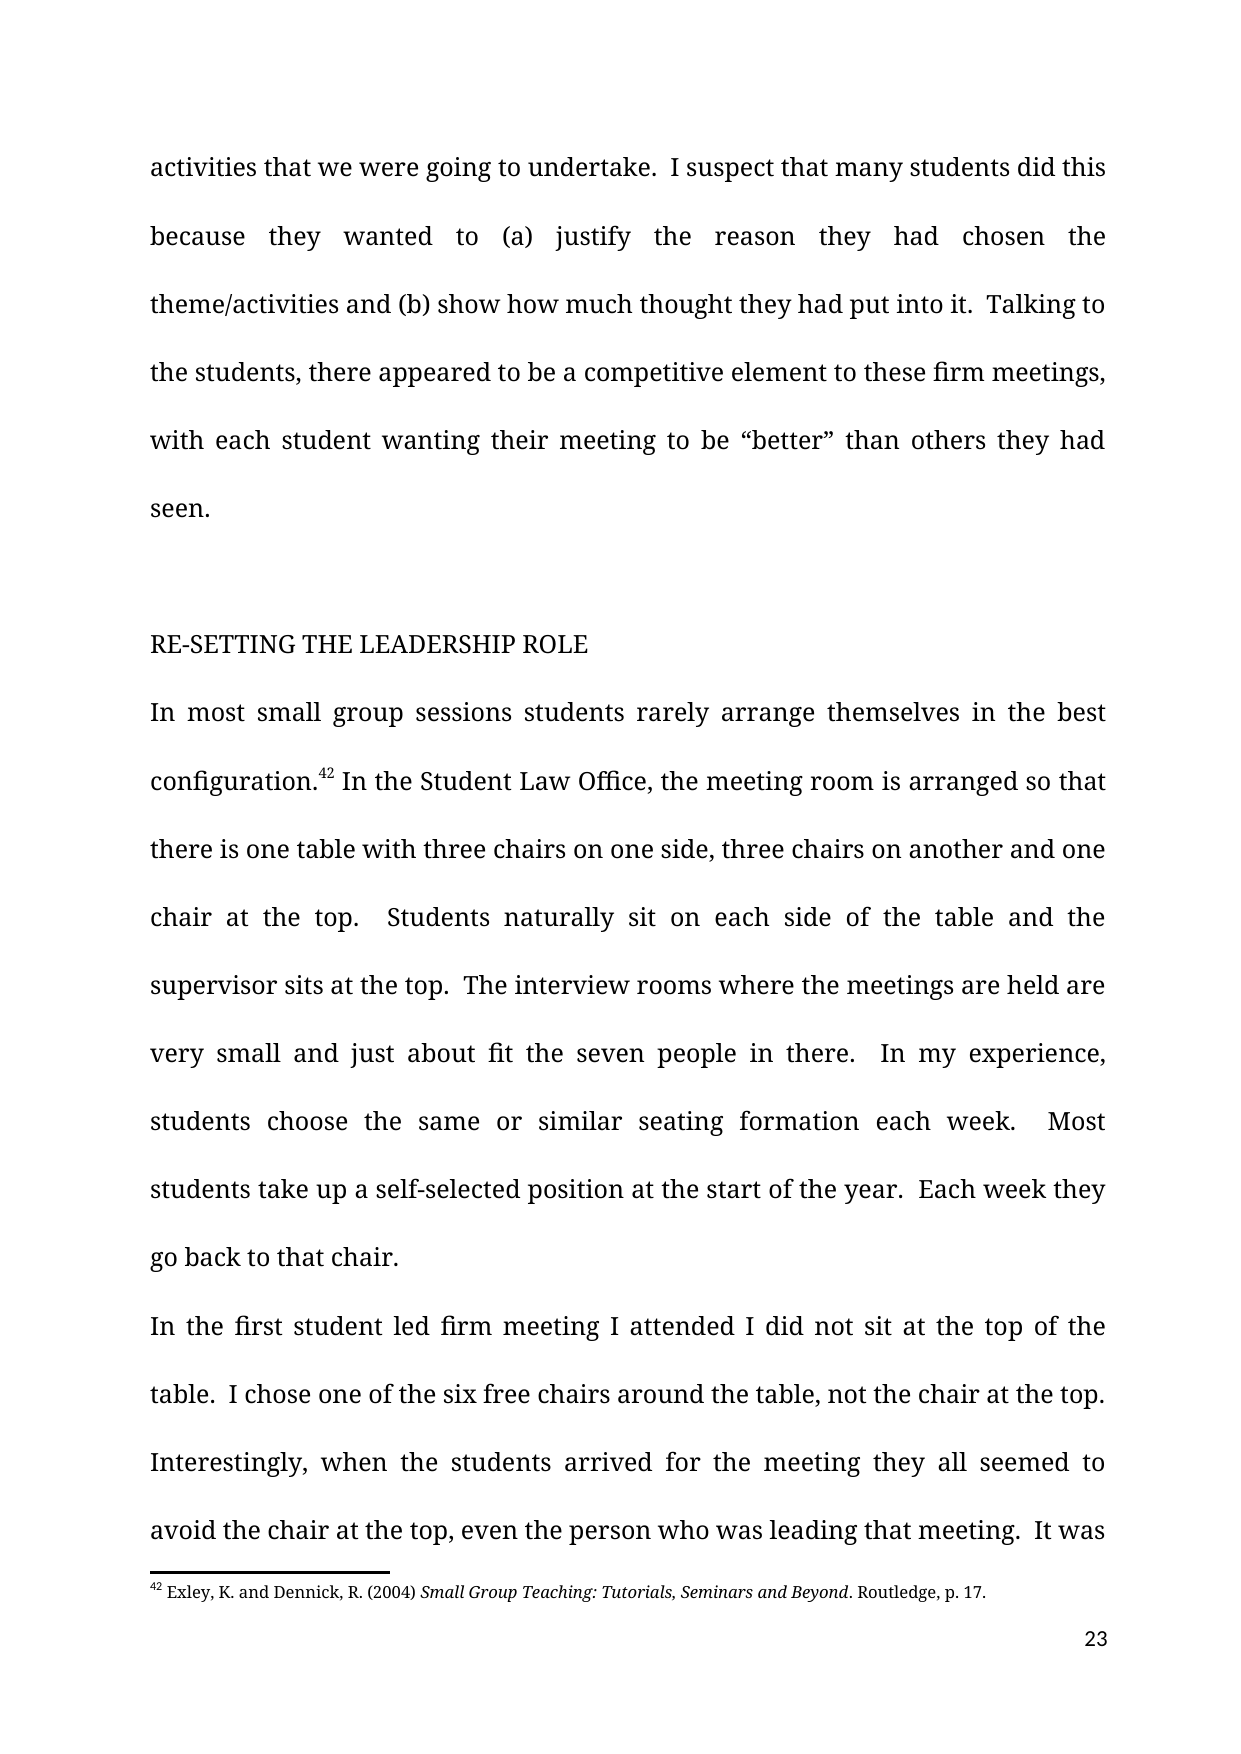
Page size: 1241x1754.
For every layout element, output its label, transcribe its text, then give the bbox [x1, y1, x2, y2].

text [150, 150, 1107, 525]
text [150, 1308, 1107, 1547]
text In most small group sessions students rarely arrange themselves in the best configuration. In the Student Law Office, the meeting room is arranged so that there is one table with three chairs on one side, three chairs on another and one chair at the top. Students naturally sit on each side of the table and the supervisor sits at the top. The interview rooms where the meetings are held are very small and just about fit the seven people in there. In my experience, students choose the same or similar seating formation each week. Most students take up a self-selected position at the start of the year. Each week they go back to that chair. [150, 695, 1107, 1274]
text RE-SETTING THE LEADERSHIP ROLE [150, 627, 1107, 661]
